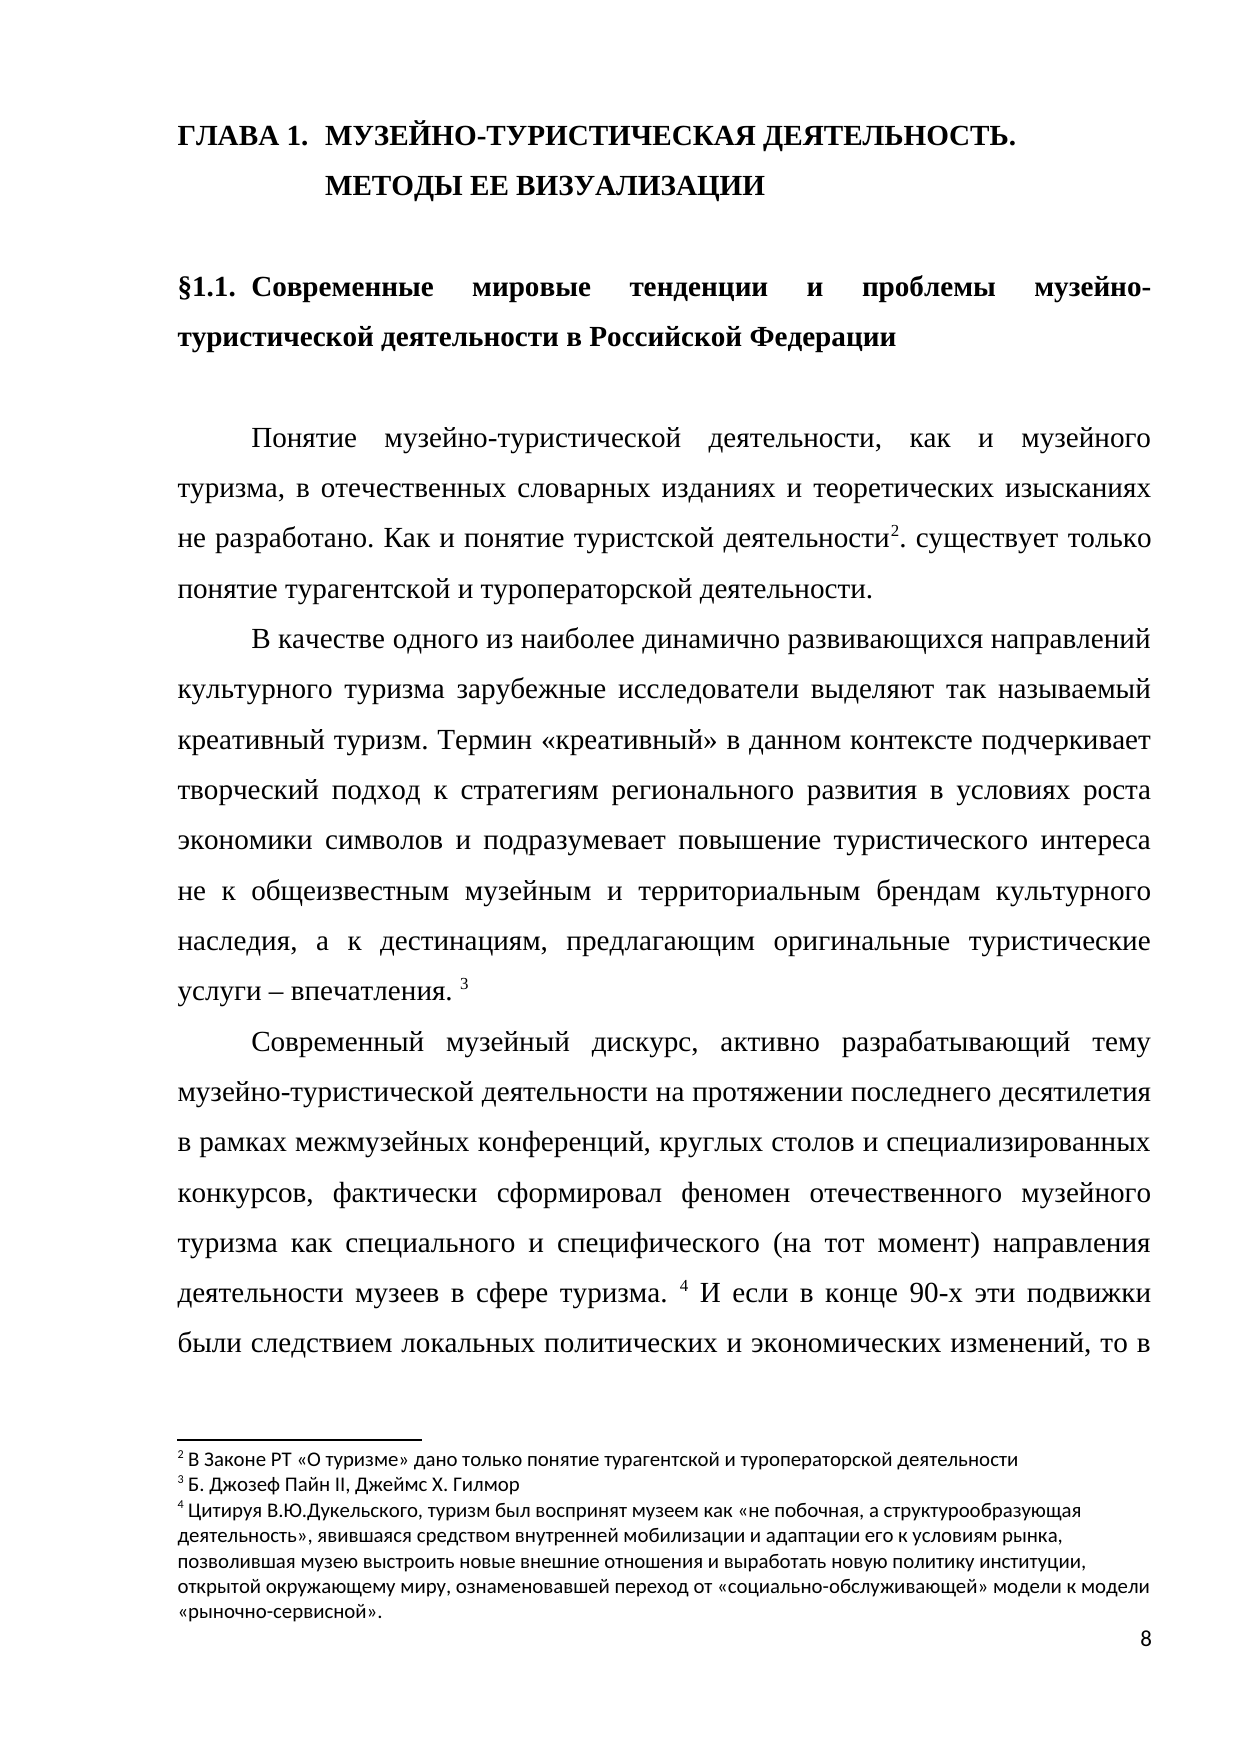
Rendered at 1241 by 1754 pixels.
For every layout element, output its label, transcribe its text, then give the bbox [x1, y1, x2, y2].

text ГЛАВА 1. МУЗЕЙНО-ТУРИСТИЧЕСКая деятельность. [177, 118, 1152, 152]
text §1.1. Современные мировые тенденции и проблемы музейно-туристической деятельности в Российской Федерации [177, 269, 1152, 353]
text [177, 1024, 1152, 1359]
text Понятие музейно-туристической деятельности, как и музейного туризма, в отечественных словарных изданиях и теоретических изысканиях не разработано. Как и понятие туристской деятельности. существует только понятие турагентской и туроператорской деятельности. [177, 420, 1152, 604]
text Методы ее визуализации [251, 168, 1152, 202]
text В качестве одного из наиболее динамично развивающихся направлений культурного туризма зарубежные исследователи выделяют так называемый креативный туризм. Термин «креативный» в данном контексте подчеркивает творческий подход к стратегиям регионального развития в условиях роста экономики символов и подразумевает повышение туристического интереса не к общеизвестным музейным и территориальным брендам культурного наследия, а к дестинациям, предлагающим оригинальные туристические услуги – впечатления. [177, 621, 1152, 1007]
